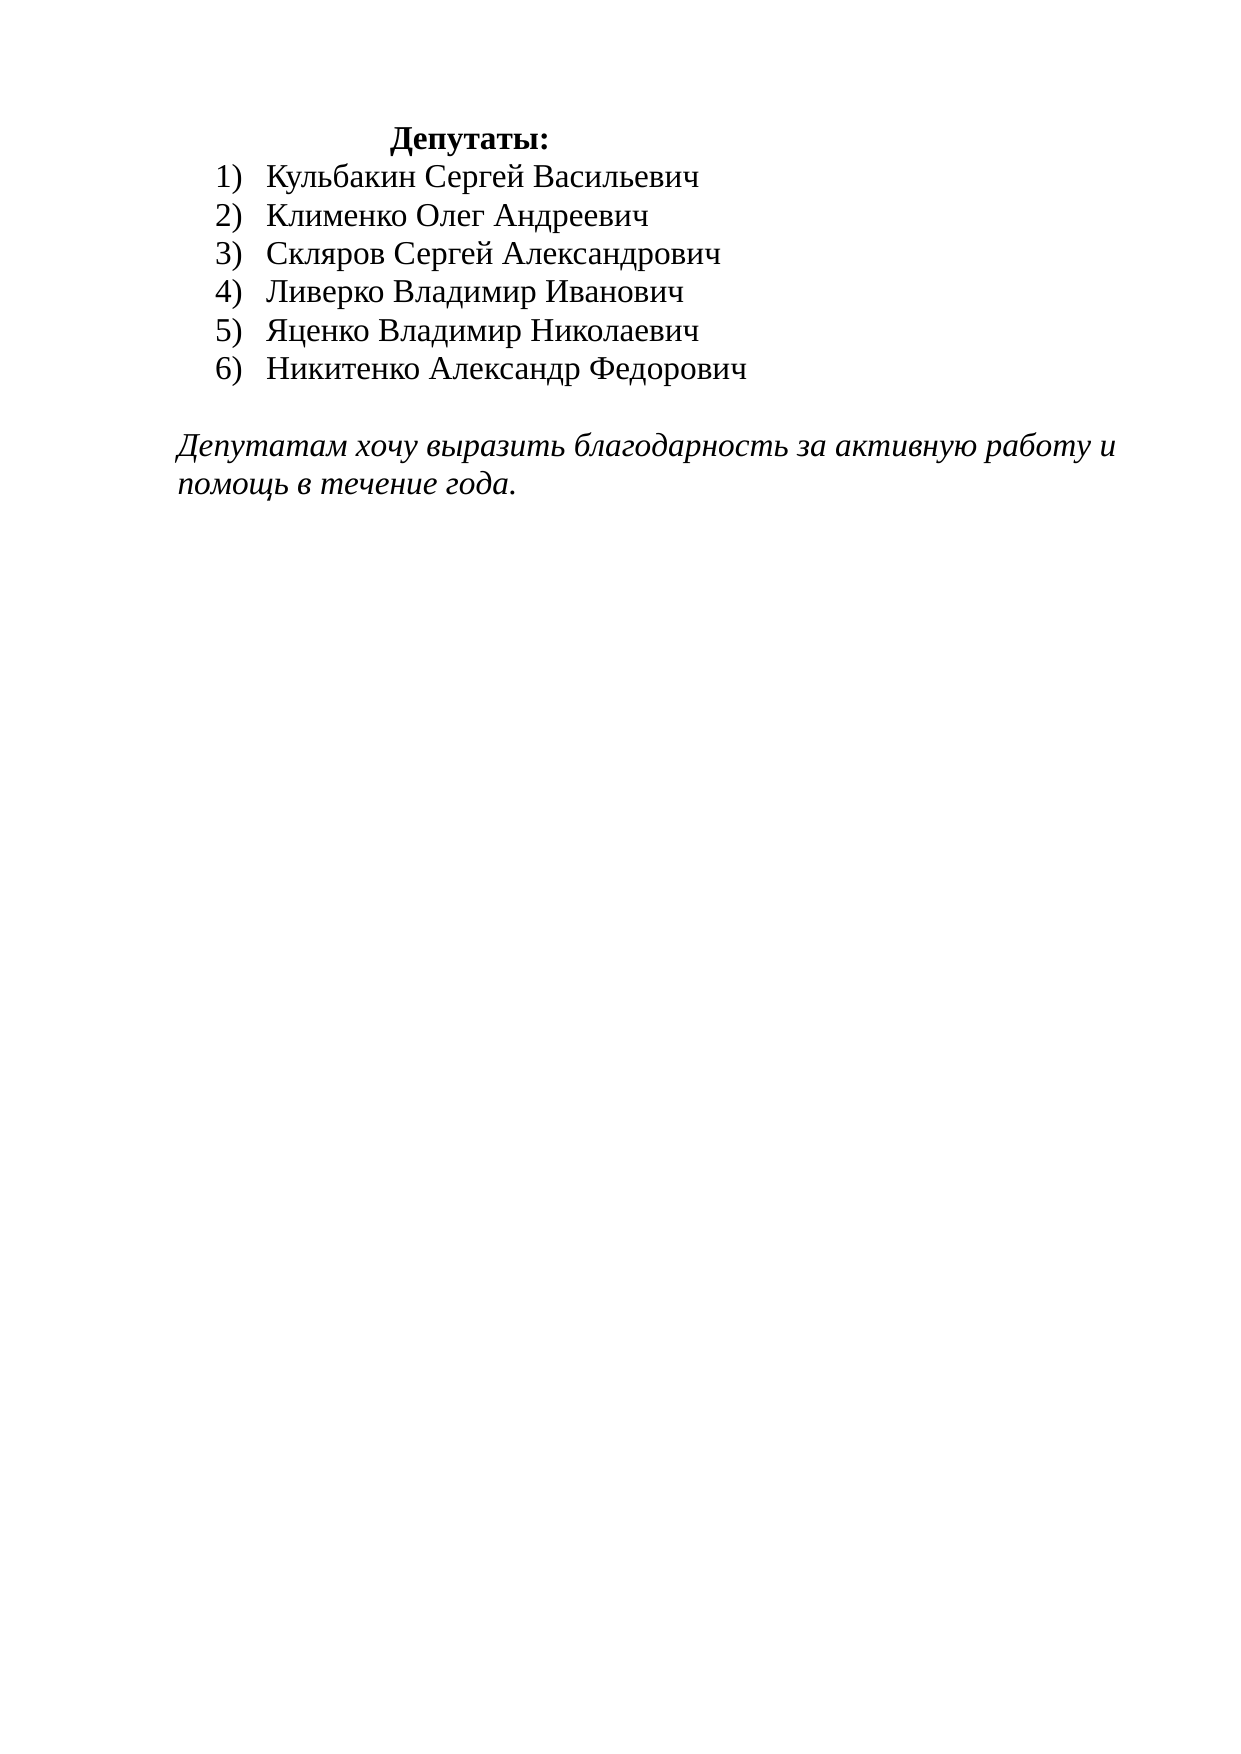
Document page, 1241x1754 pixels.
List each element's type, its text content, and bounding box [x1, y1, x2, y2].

list Никитенко Александр Федорович [215, 348, 1152, 386]
list Клименко Олег Андреевич [215, 195, 1152, 233]
list Скляров Сергей Александрович [215, 233, 1152, 271]
list Кульбакин Сергей Васильевич [215, 156, 1152, 195]
text Депутатам хочу выразить благодарность за активную работу и помощь в течение года. [177, 425, 1152, 501]
list Ливерко Владимир Иванович [215, 271, 1152, 310]
text Депутаты: [177, 118, 1152, 156]
list Яценко Владимир Николаевич [215, 310, 1152, 348]
